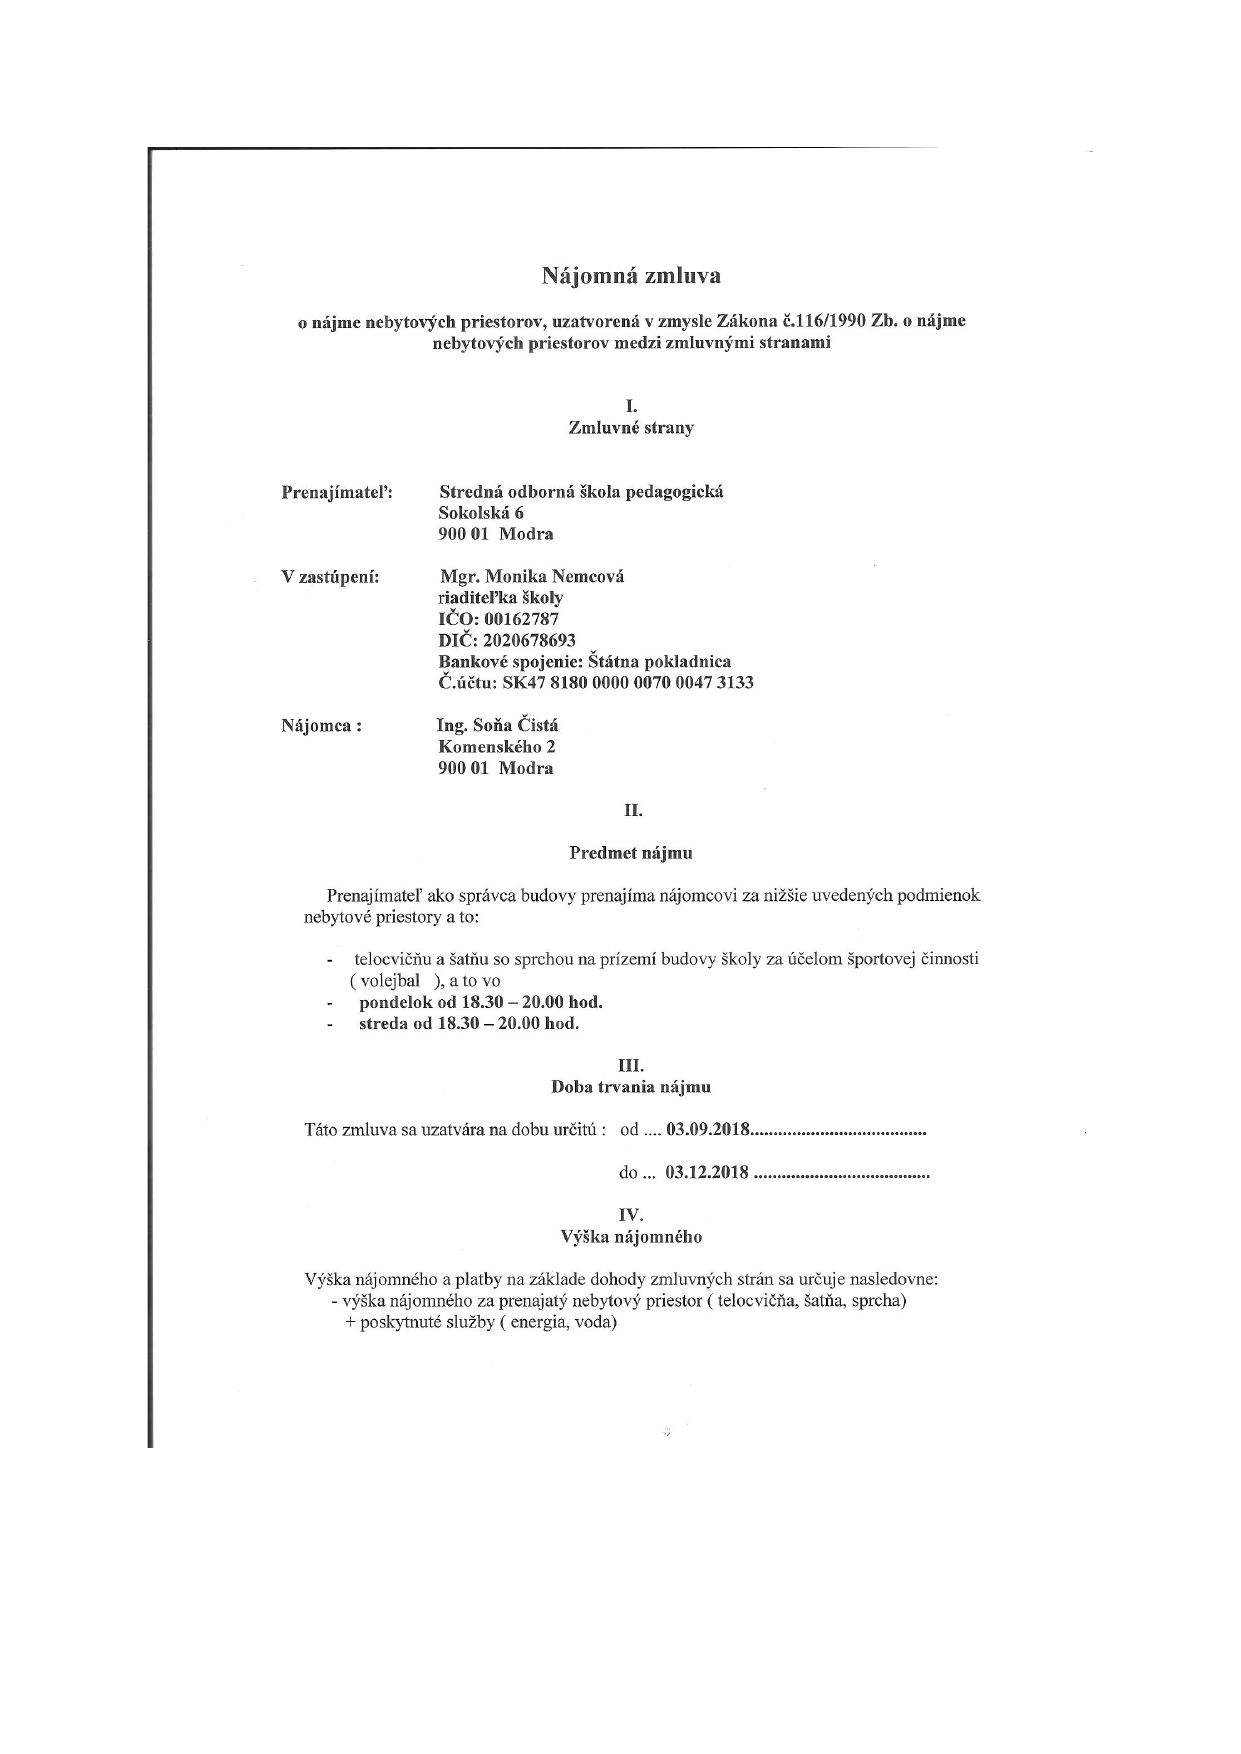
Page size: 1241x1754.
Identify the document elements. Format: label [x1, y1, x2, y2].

picture [147, 147, 1093, 1448]
